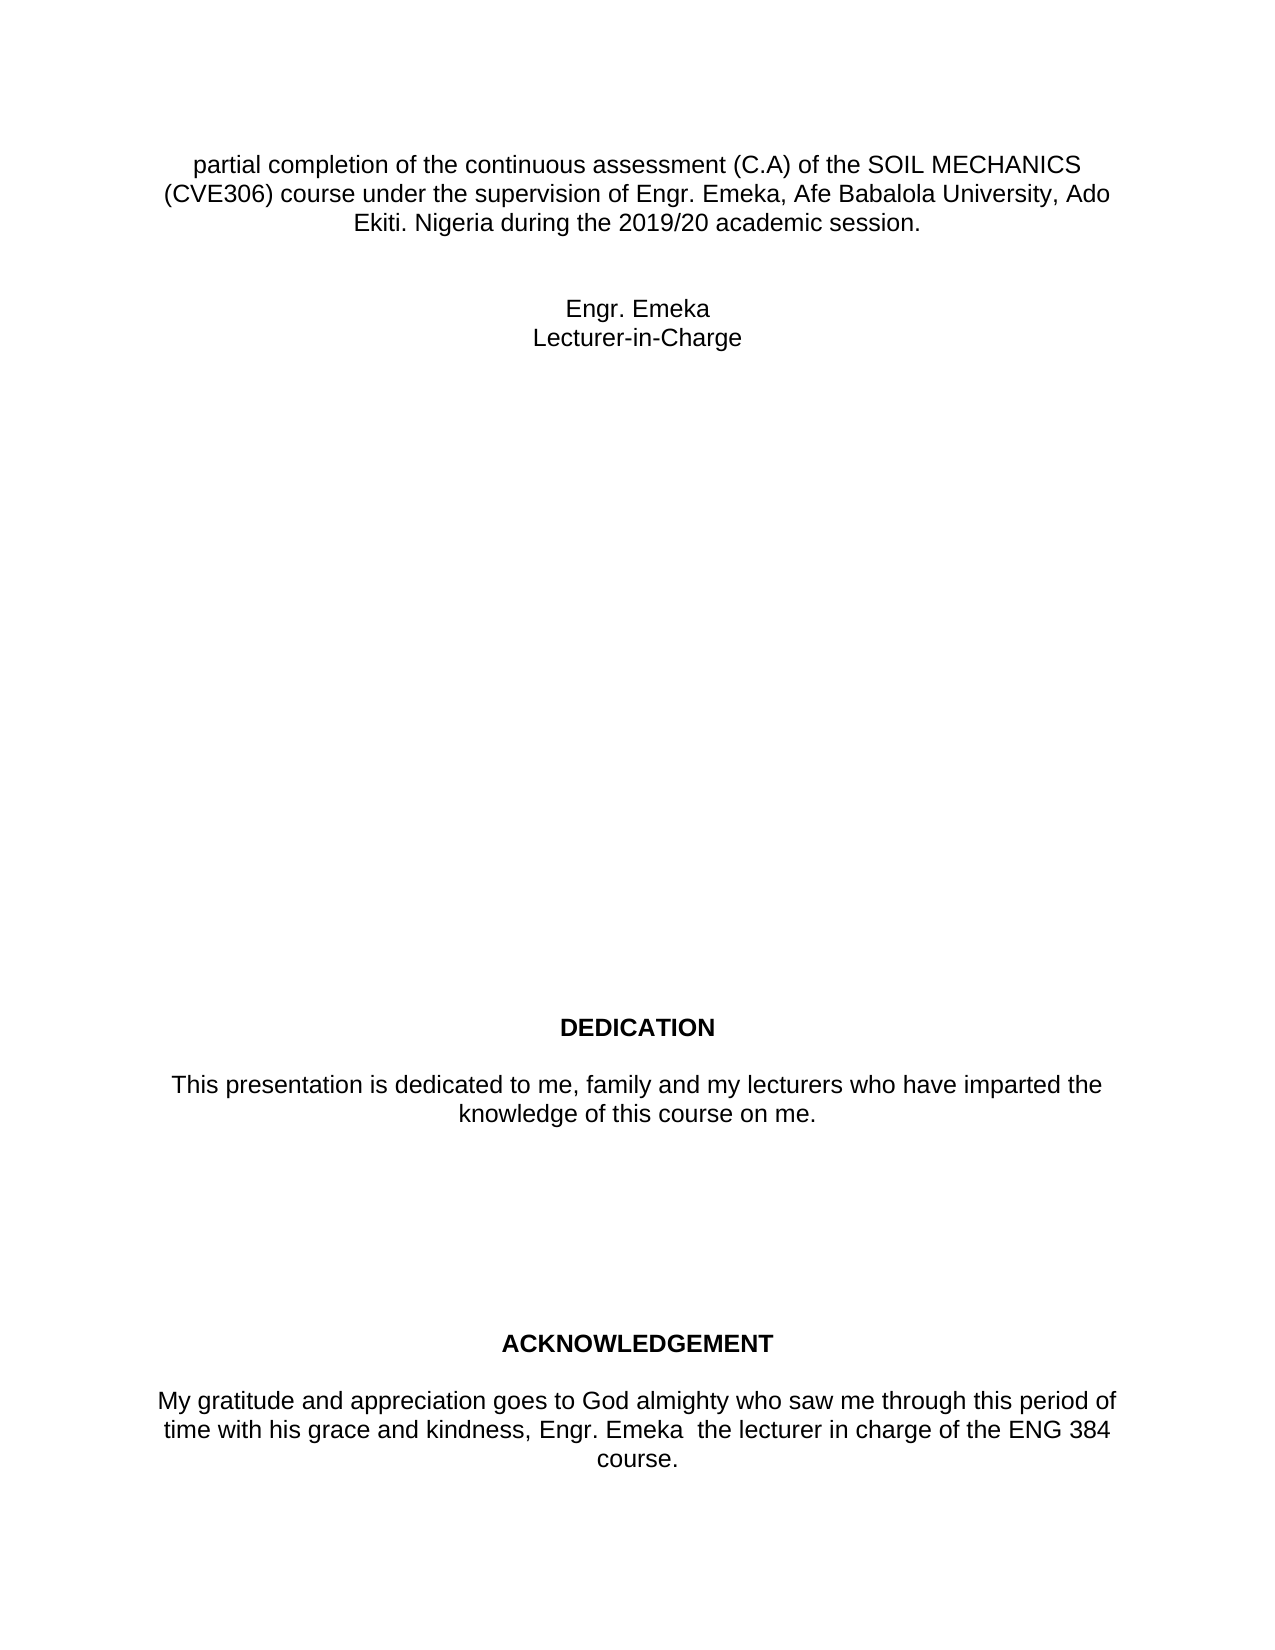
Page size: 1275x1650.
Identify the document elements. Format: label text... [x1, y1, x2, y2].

text Lecturer-in-Charge [150, 322, 1125, 351]
text DEDICATION [150, 1012, 1125, 1041]
text My gratitude and appreciation goes to God almighty who saw me through this period of time with his grace and kindness, Engr. Emeka the lecturer in charge of the ENG 384 course. [150, 1386, 1125, 1472]
text ACKNOWLEDGEMENT [150, 1329, 1125, 1357]
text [150, 150, 1125, 236]
text This presentation is dedicated to me, family and my lecturers who have imparted the knowledge of this course on me. [150, 1070, 1125, 1127]
text Engr. Emeka [150, 294, 1125, 322]
